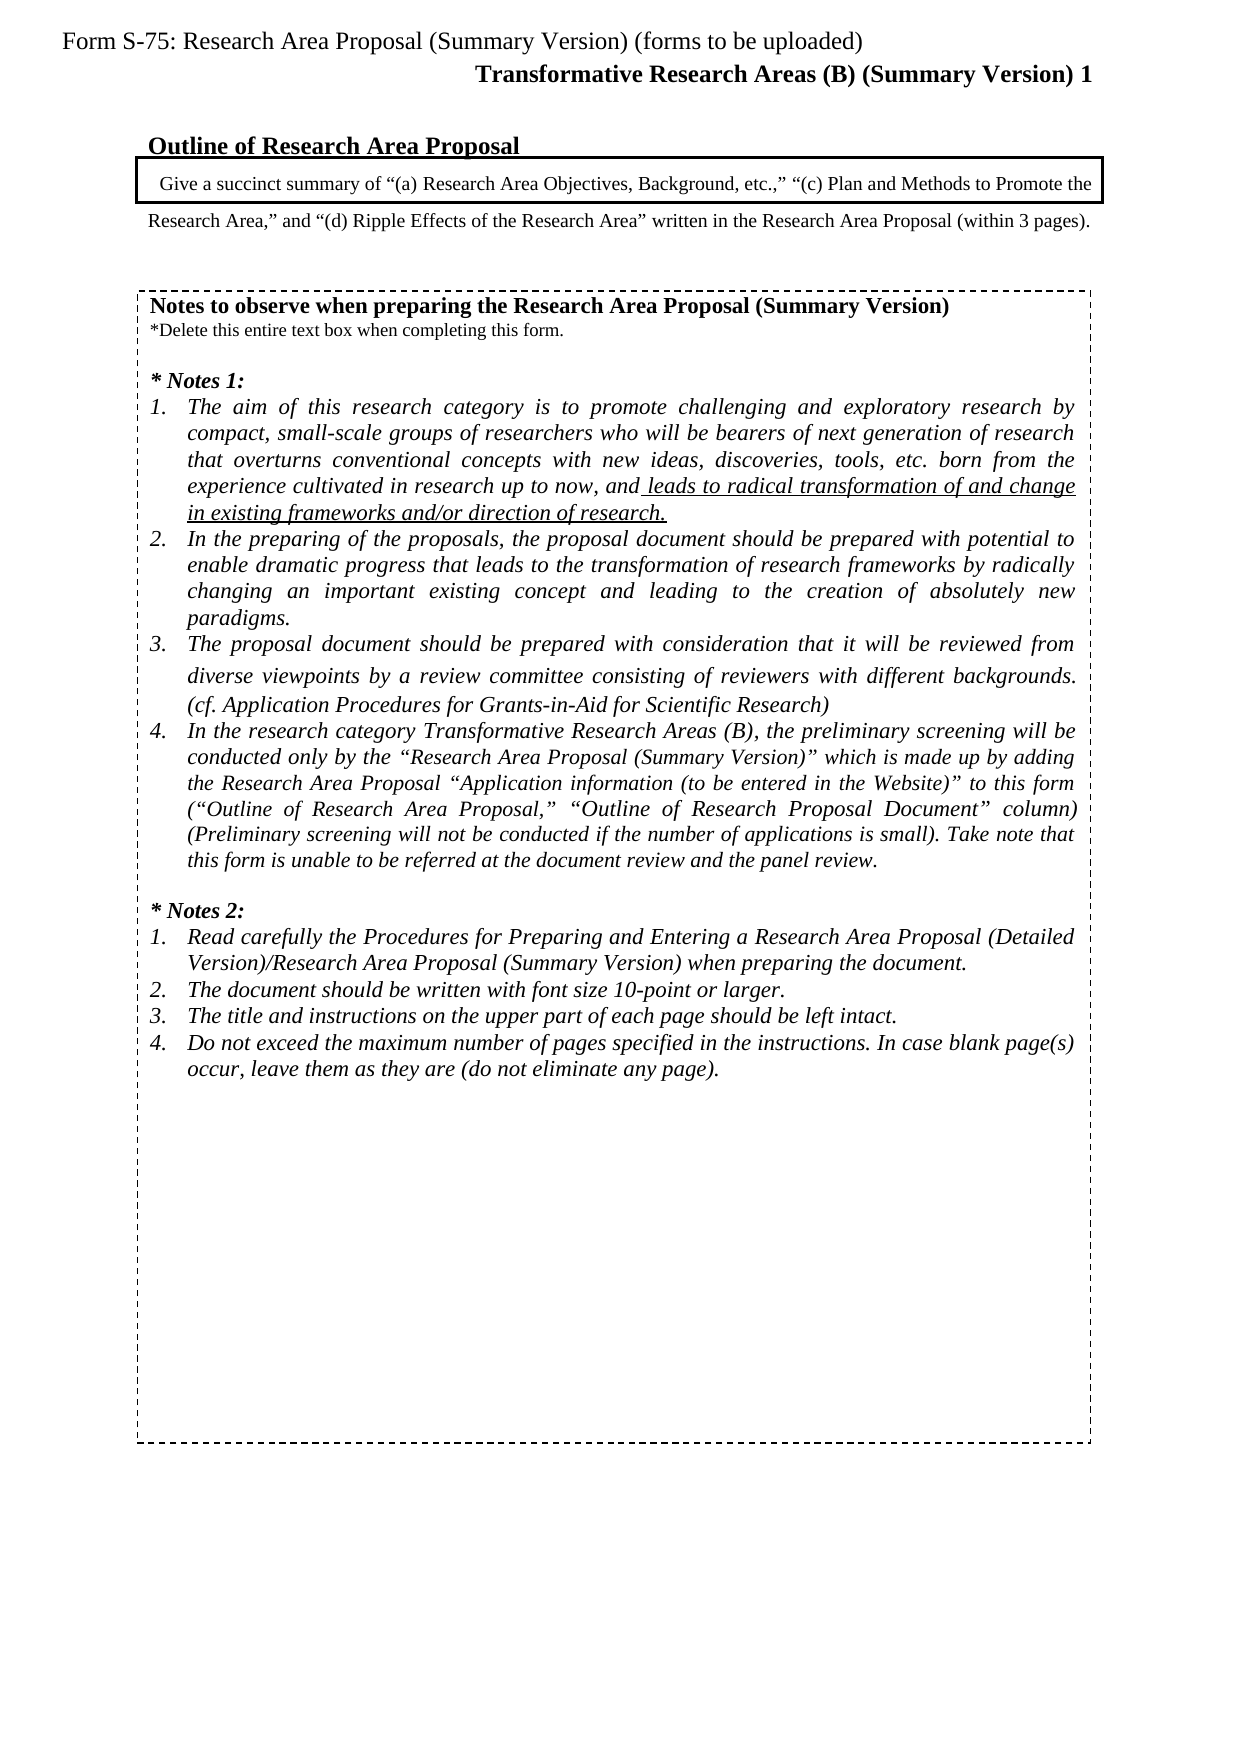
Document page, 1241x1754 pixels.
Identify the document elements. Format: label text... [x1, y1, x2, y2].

text Give a succinct summary of “(a) Research Area Objectives, Background, etc.,” “(c) Plan and Methods to Promote the Research Area,” and “(d) Ripple Effects of the Research Area” written in the Research Area Proposal (within 3 pages). [148, 164, 1092, 201]
text Give a succinct summary of “(a) Research Area Objectives, Background, etc.,” “(c) Plan and Methods to Promote the Research Area,” and “(d) Ripple Effects of the Research Area” written in the Research Area Proposal (within 3 pages). [148, 204, 1092, 239]
text Outline of Research Area Proposal [148, 127, 1092, 156]
